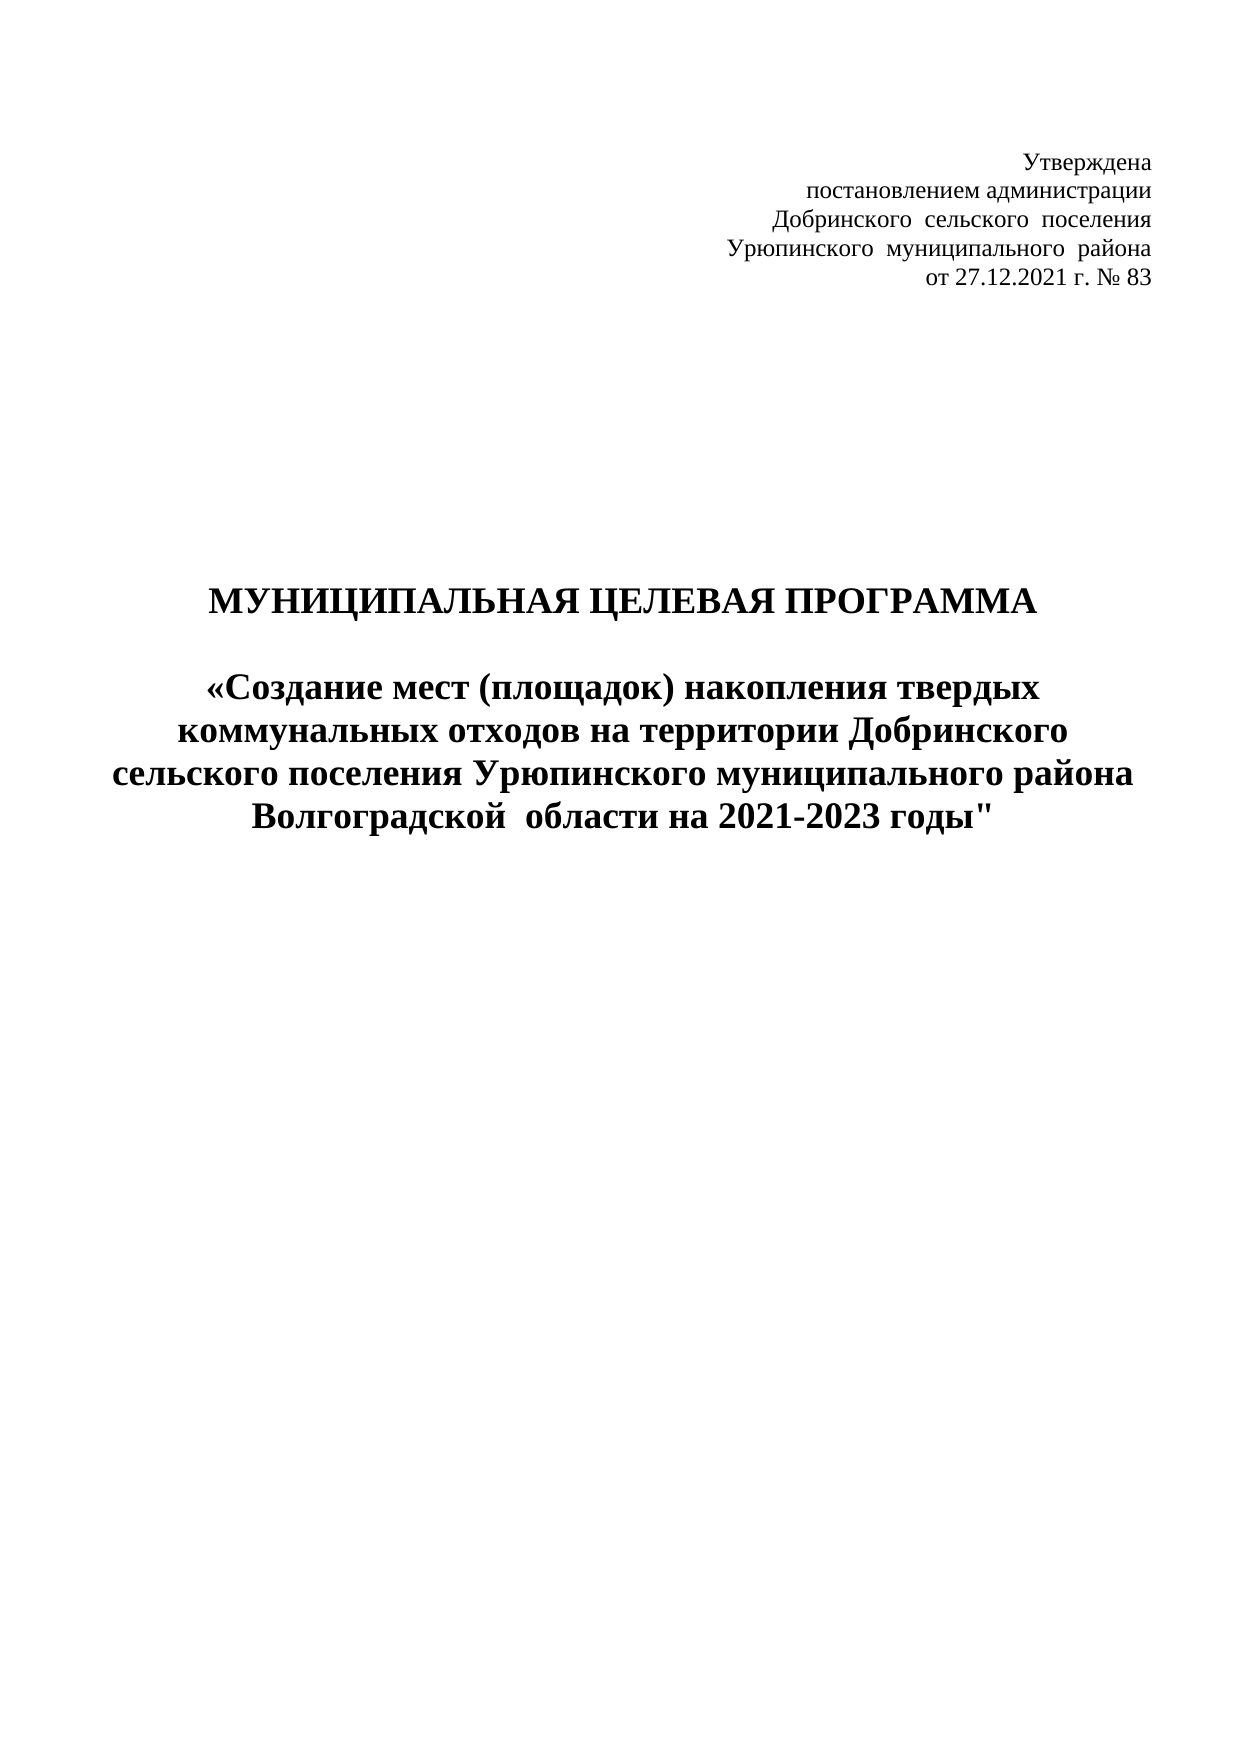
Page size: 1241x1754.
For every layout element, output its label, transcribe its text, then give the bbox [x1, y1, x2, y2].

text «Создание мест (площадок) накопления твердых коммунальных отходов на территории Добринского сельского поселения Урюпинского муниципального района Волгоградской области на 2021-2023 годы" [94, 664, 1152, 837]
text МУНИЦИПАЛЬНАЯ ЦЕЛЕВАЯ ПРОГРАММА [94, 578, 1152, 621]
text Утверждена [94, 147, 1152, 176]
text Добринского сельского поселения [94, 204, 1152, 233]
text Урюпинского муниципального района [94, 233, 1152, 262]
text постановлением администрации [94, 176, 1152, 204]
text от 27.12.2021 г. № 83 [94, 262, 1152, 291]
